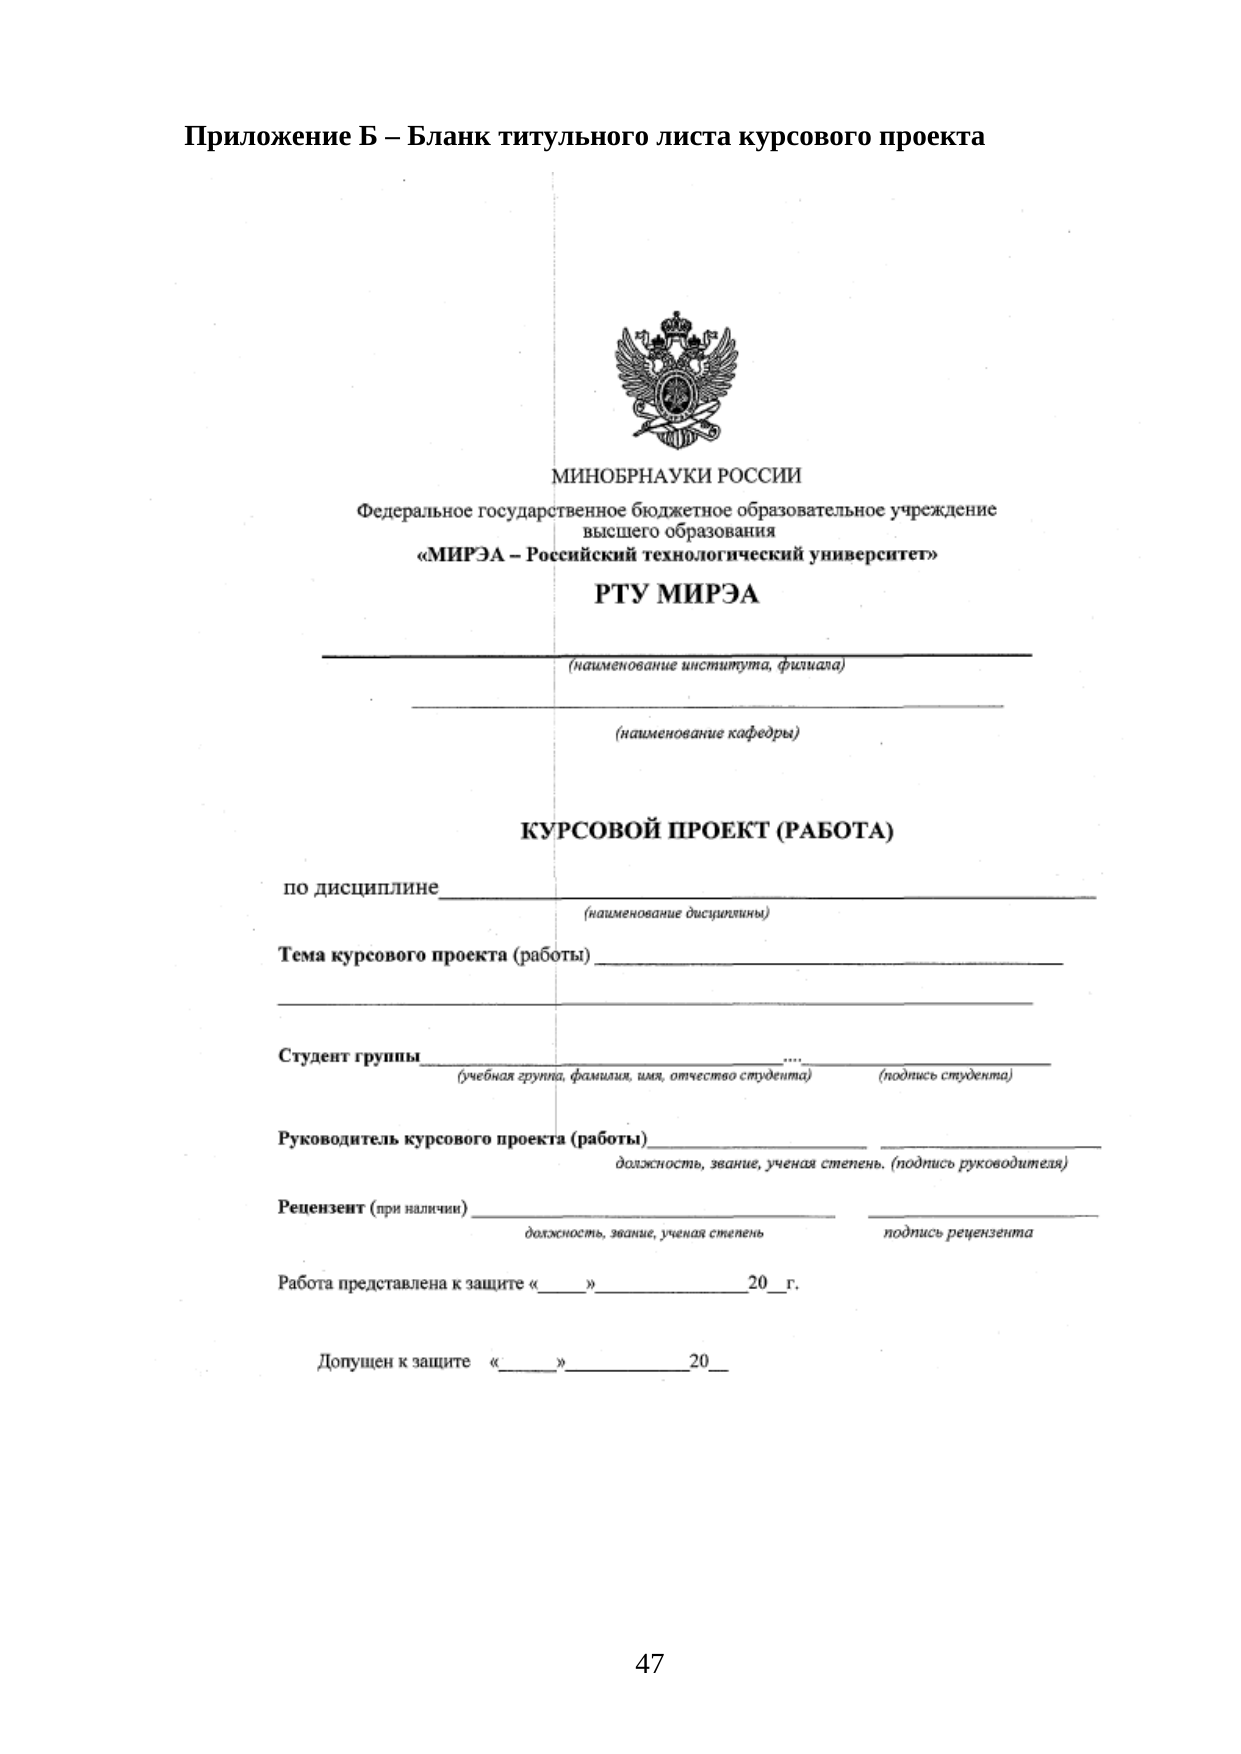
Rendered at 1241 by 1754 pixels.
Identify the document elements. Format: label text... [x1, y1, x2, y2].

subtitle Приложение Б – Бланк титульного листа курсового проекта [184, 118, 1152, 152]
picture [147, 172, 1147, 1386]
